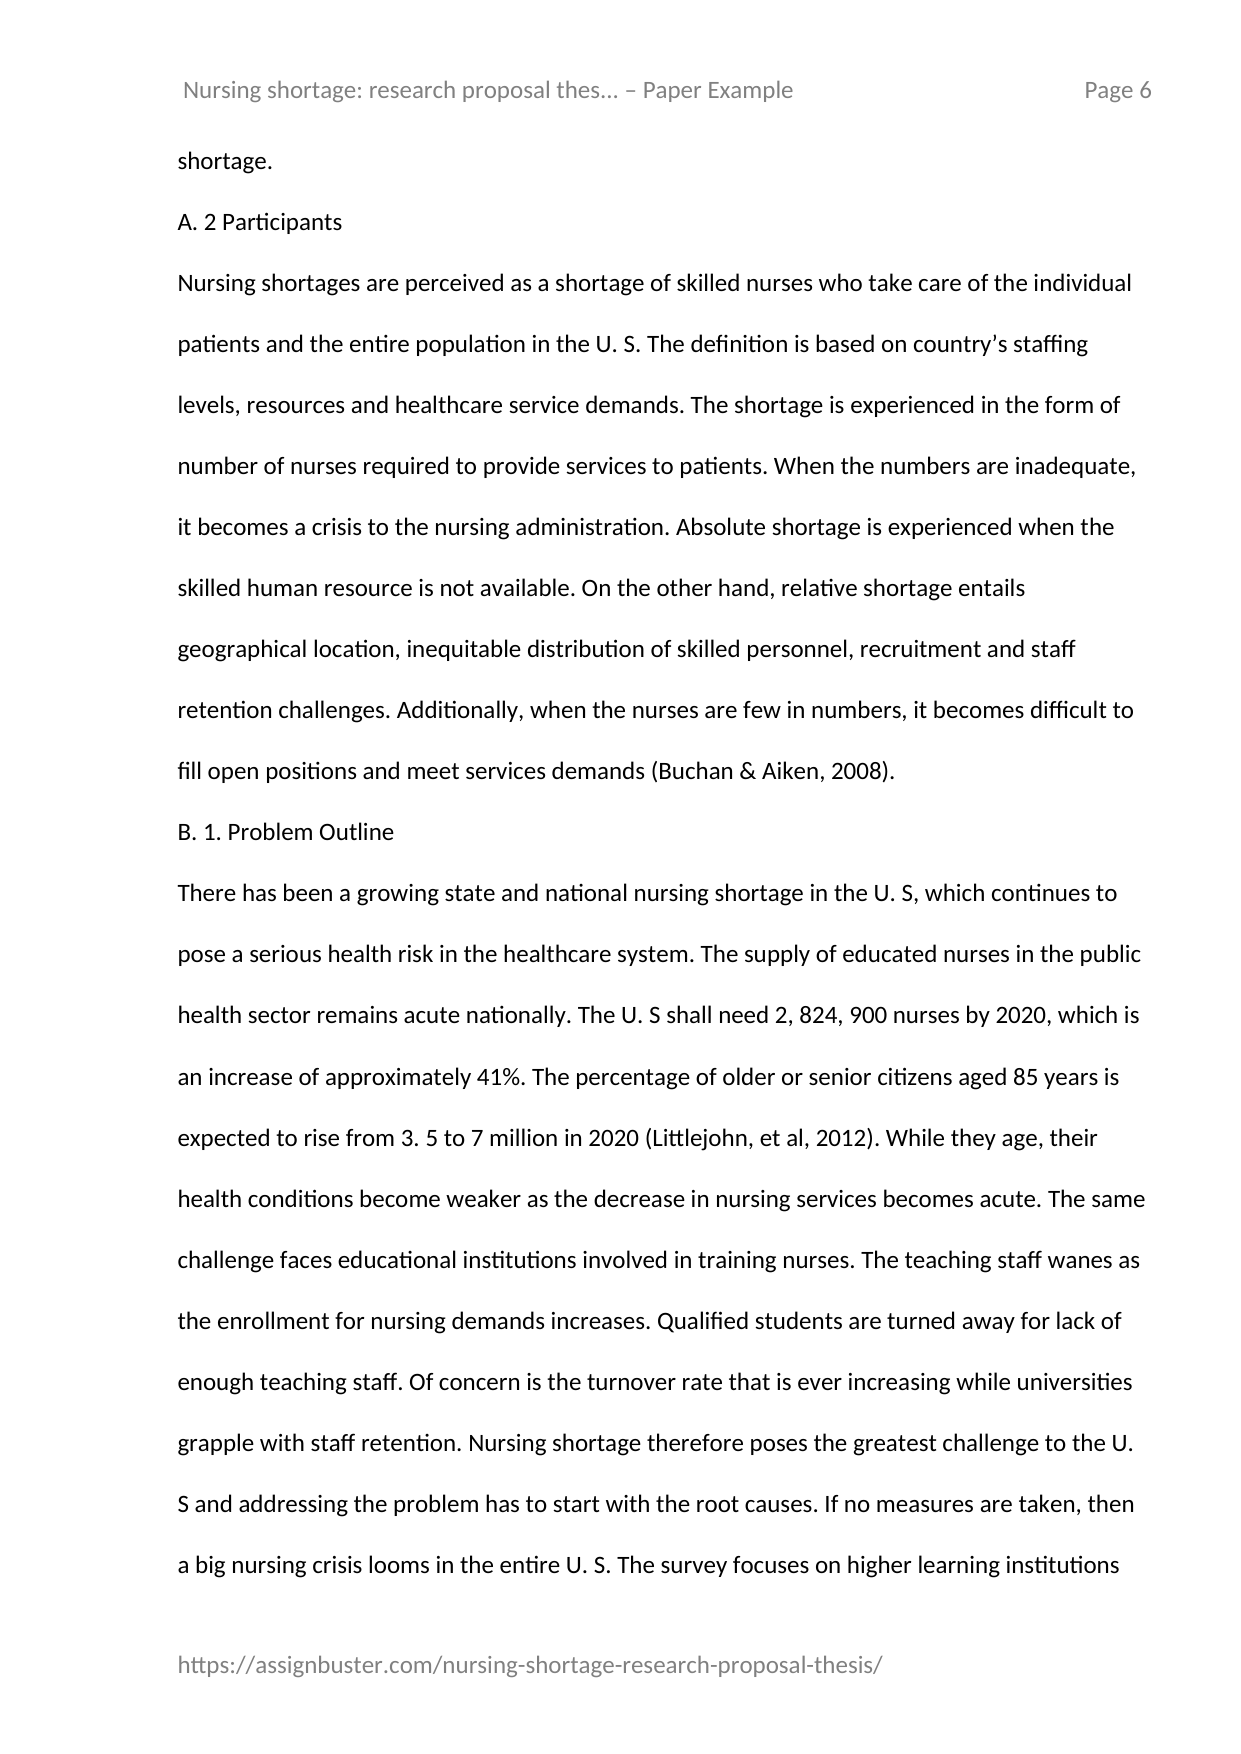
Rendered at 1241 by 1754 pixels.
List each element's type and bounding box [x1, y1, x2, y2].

text [177, 145, 1152, 1579]
